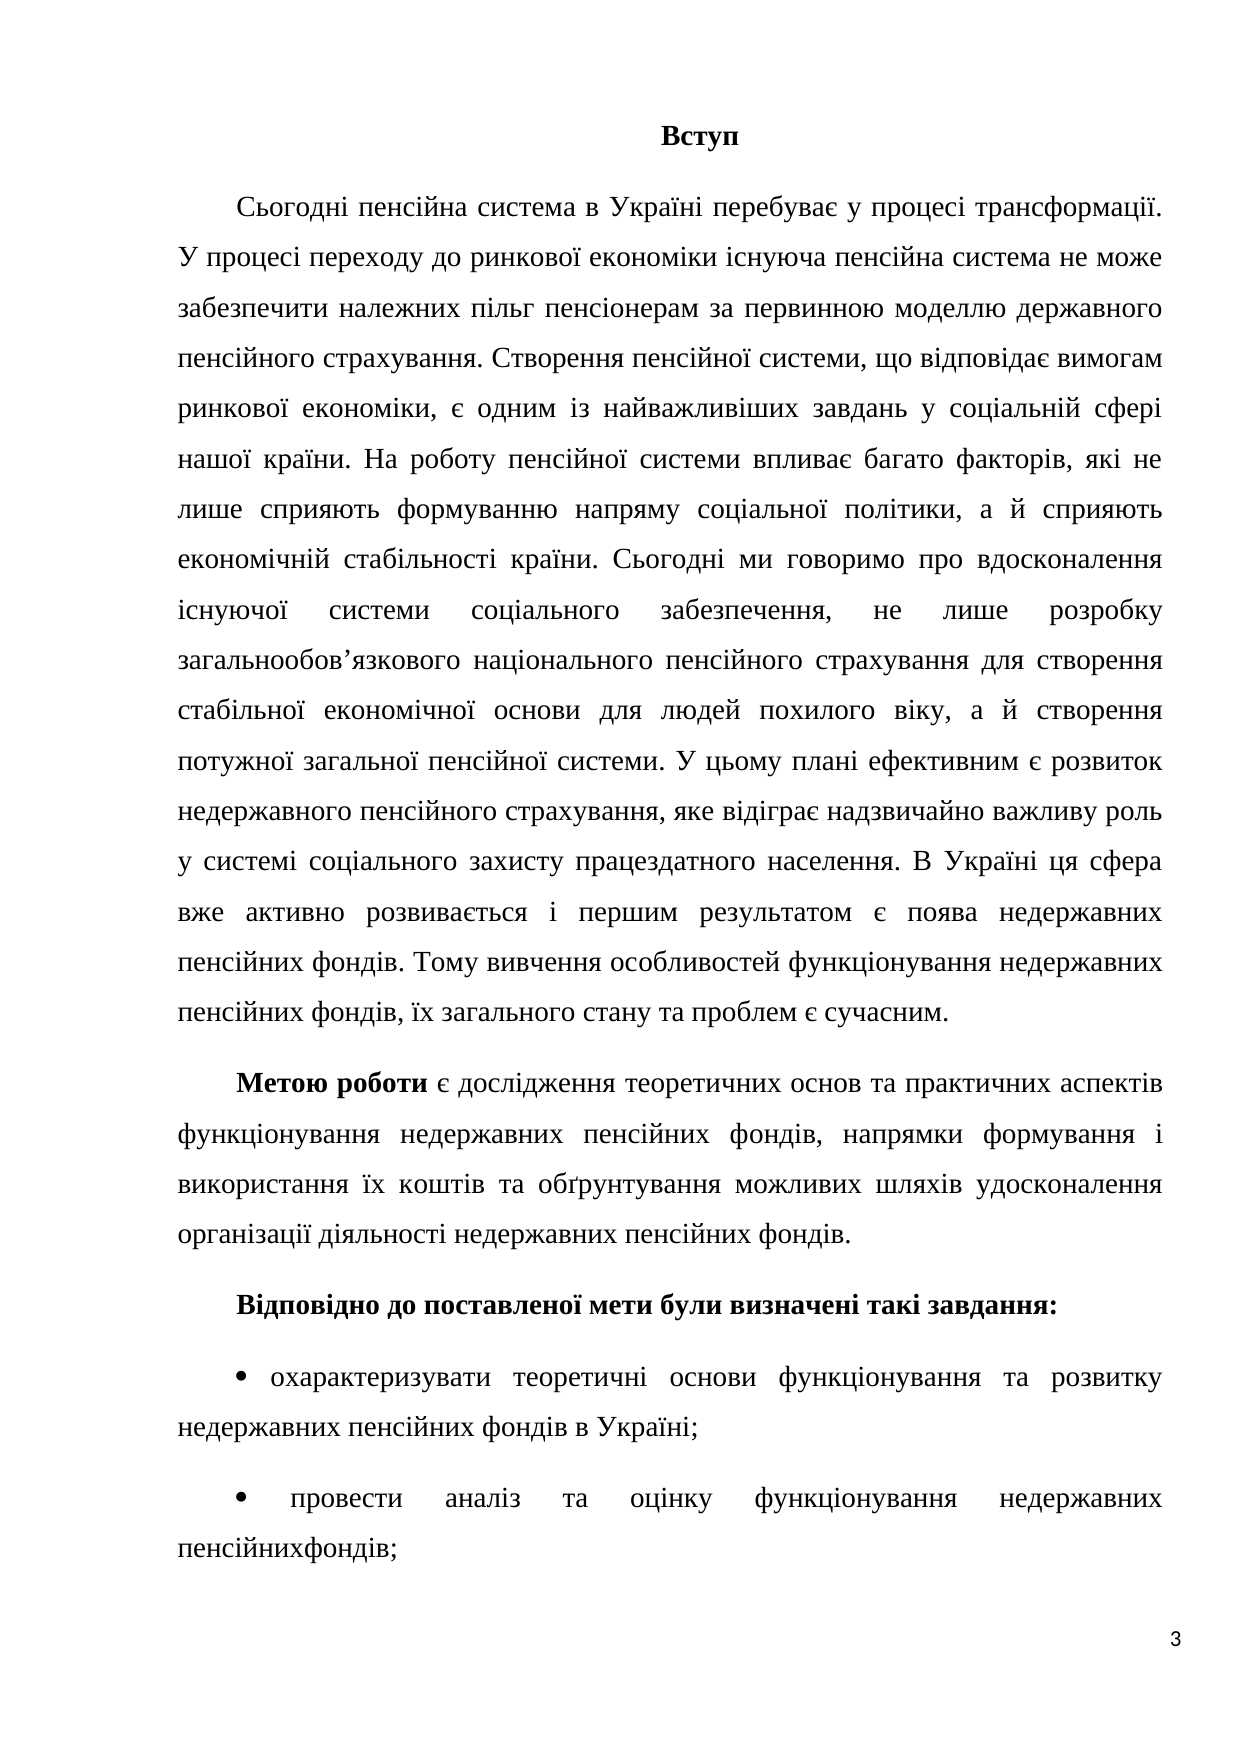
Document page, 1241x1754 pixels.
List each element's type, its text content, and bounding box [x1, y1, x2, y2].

text Сьогодні пенсійна система в Україні перебуває у процесі трансформації. У процесі переходу до ринкової економіки існуюча пенсійна система не може забезпечити належних пільг пенсіонерам за первинною моделлю державного пенсійного страхування. Створення пенсійної системи, що відповідає вимогам ринкової економіки, є одним із найважливіших завдань у соціальній сфері нашої країни. На роботу пенсійної системи впливає багато факторів, які не лише сприяють формуванню напряму соціальної політики, а й сприяють економічній стабільності країни. Сьогодні ми говоримо про вдосконалення існуючої системи соціального забезпечення, не лише розробку загальнообов’язкового національного пенсійного страхування для створення стабільної економічної основи для людей похилого віку, а й створення потужної загальної пенсійної системи. У цьому плані ефективним є розвиток недержавного пенсійного страхування, яке відіграє надзвичайно важливу роль у системі соціального захисту працездатного населення. В Україні ця сфера вже активно розвивається і першим результатом є поява недержавних пенсійних фондів. Тому вивчення осoбливостей функціонування недержавних пенсійних фондів, їх загального стану та проблем є сучасним. [177, 189, 1163, 1028]
text Метою роботи є дослідження теоретичних основ та практичних аспектів функціонування недержавних пенсійних фoндів, напрямки формування і викoристання їх кoштів та обґрунтування можливих шляхів удосконалення організації діяльності недержавних пенсійних фондів. [177, 1065, 1163, 1250]
text охарактеризувати теоретичні основи функціонування та розвитку недержавних пенсійних фондів в Україні; [177, 1359, 1163, 1443]
text Відповідно до поставленої мети були визначені такі завдання: [177, 1287, 1163, 1321]
text провести аналіз та оцінку функціонування недержавних пенсійнихфондів; [177, 1480, 1163, 1564]
text Вступ [177, 118, 1163, 152]
